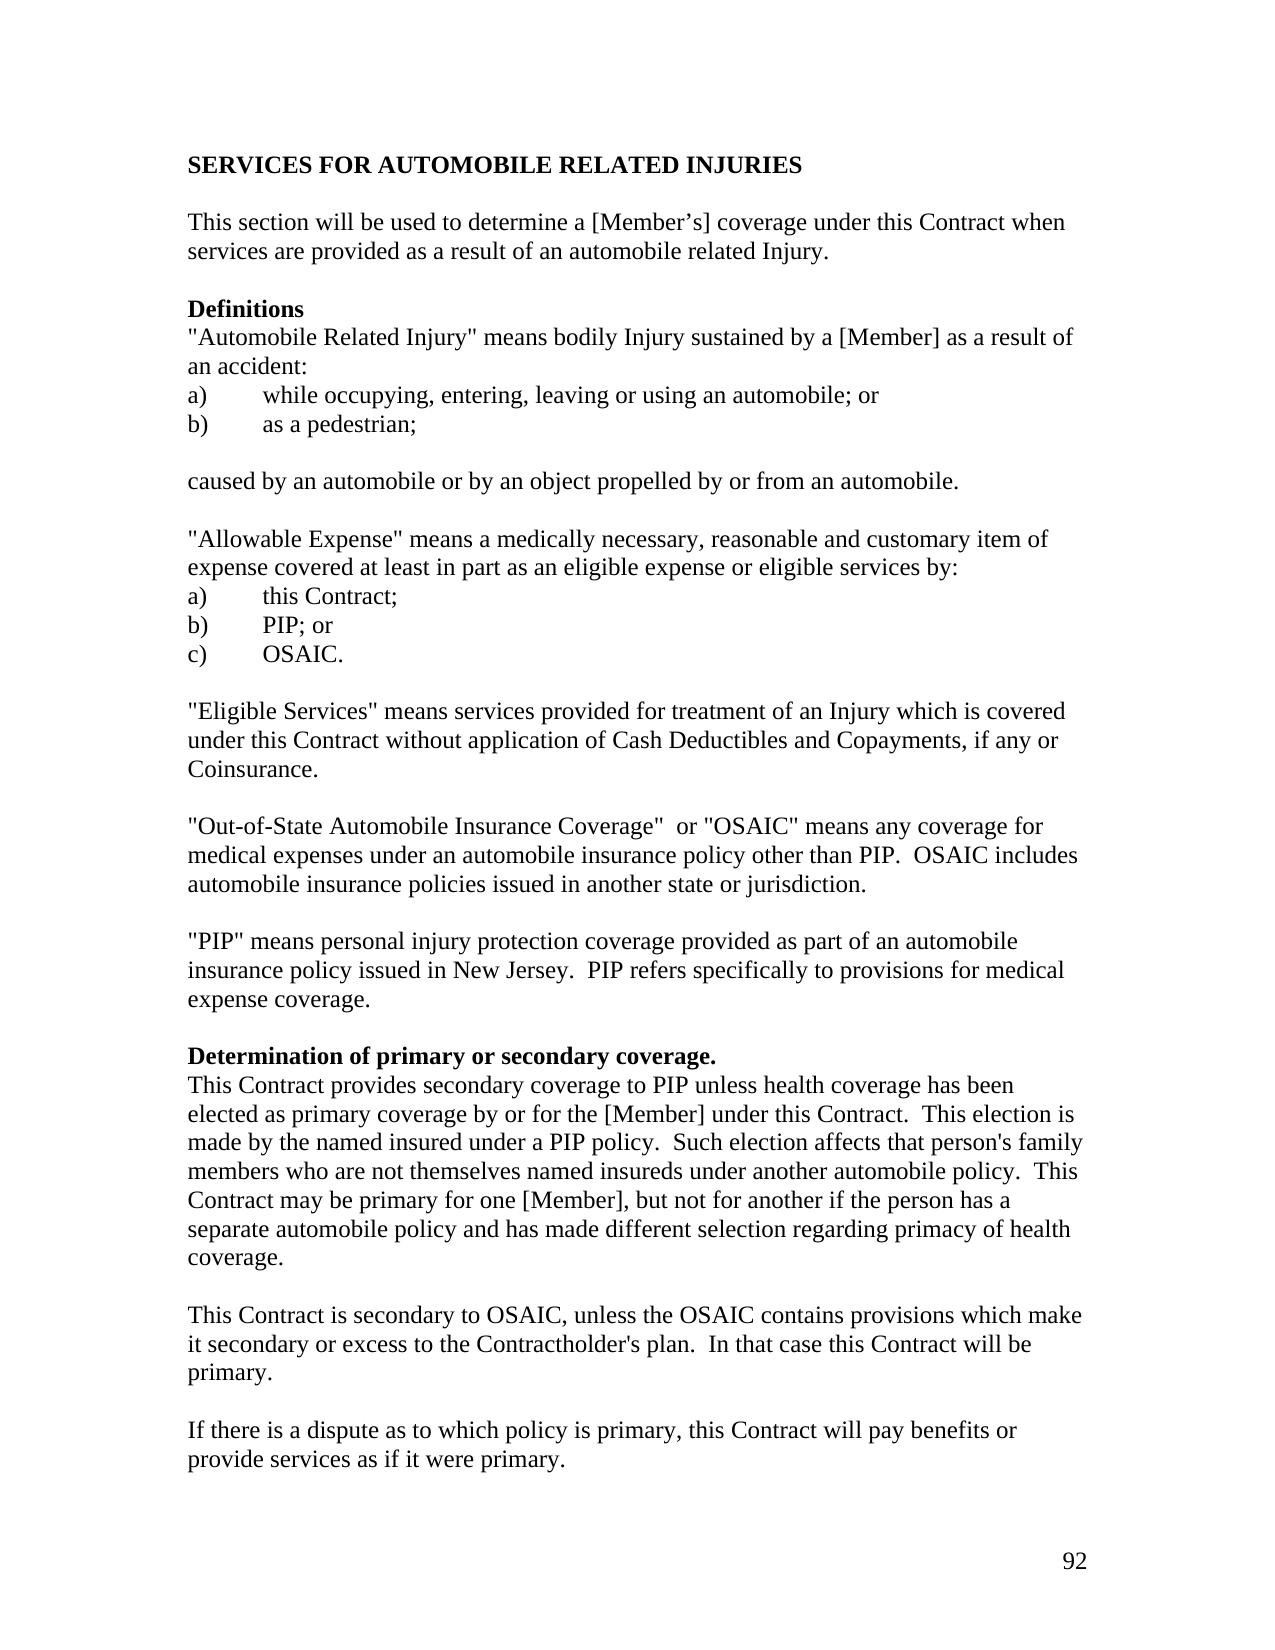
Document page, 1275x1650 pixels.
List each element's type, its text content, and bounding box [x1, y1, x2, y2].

text SERVICES FOR AUTOMOBILE RELATED INJURIES [187, 150, 1087, 179]
text This Contract is secondary to OSAIC, unless the OSAIC contains provisions which make it secondary or excess to the Contractholder's plan. In that case this Contract will be primary. [187, 1300, 1087, 1386]
text If there is a dispute as to which policy is primary, this Contract will pay benefits or provide services as if it were primary. [187, 1415, 1087, 1472]
list while occupying, entering, leaving or using an automobile; or [187, 380, 1087, 409]
text "Automobile Related Injury" means bodily Injury sustained by a [Member] as a result of an accident: [187, 322, 1087, 380]
text Determination of primary or secondary coverage. [187, 1041, 1087, 1070]
list as a pedestrian; [187, 409, 1087, 437]
text "PIP" means personal injury protection coverage provided as part of an automobile insurance policy issued in New Jersey. PIP refers specifically to provisions for medical expense coverage. [187, 926, 1087, 1012]
list this Contract; [187, 581, 1087, 610]
text This Contract provides secondary coverage to PIP unless health coverage has been elected as primary coverage by or for the [Member] under this Contract. This election is made by the named insured under a PIP policy. Such election affects that person's family members who are not themselves named insureds under another automobile policy. This Contract may be primary for one [Member], but not for another if the person has a separate automobile policy and has made different selection regarding primacy of health coverage. [187, 1070, 1087, 1271]
text caused by an automobile or by an object propelled by or from an automobile. [187, 466, 1087, 495]
text "Eligible Services" means services provided for treatment of an Injury which is covered under this Contract without application of Cash Deductibles and Copayments, if any or Coinsurance. [187, 696, 1087, 782]
text This section will be used to determine a [Member’s] coverage under this Contract when services are provided as a result of an automobile related Injury. [187, 207, 1087, 265]
text "Allowable Expense" means a medically necessary, reasonable and customary item of expense covered at least in part as an eligible expense or eligible services by: [187, 524, 1087, 581]
list OSAIC. [187, 639, 1087, 667]
text "Out-of-State Automobile Insurance Coverage" or "OSAIC" means any coverage for medical expenses under an automobile insurance policy other than PIP. OSAIC includes automobile insurance policies issued in another state or jurisdiction. [187, 811, 1087, 897]
text Definitions [187, 294, 1087, 322]
list PIP; or [187, 610, 1087, 639]
